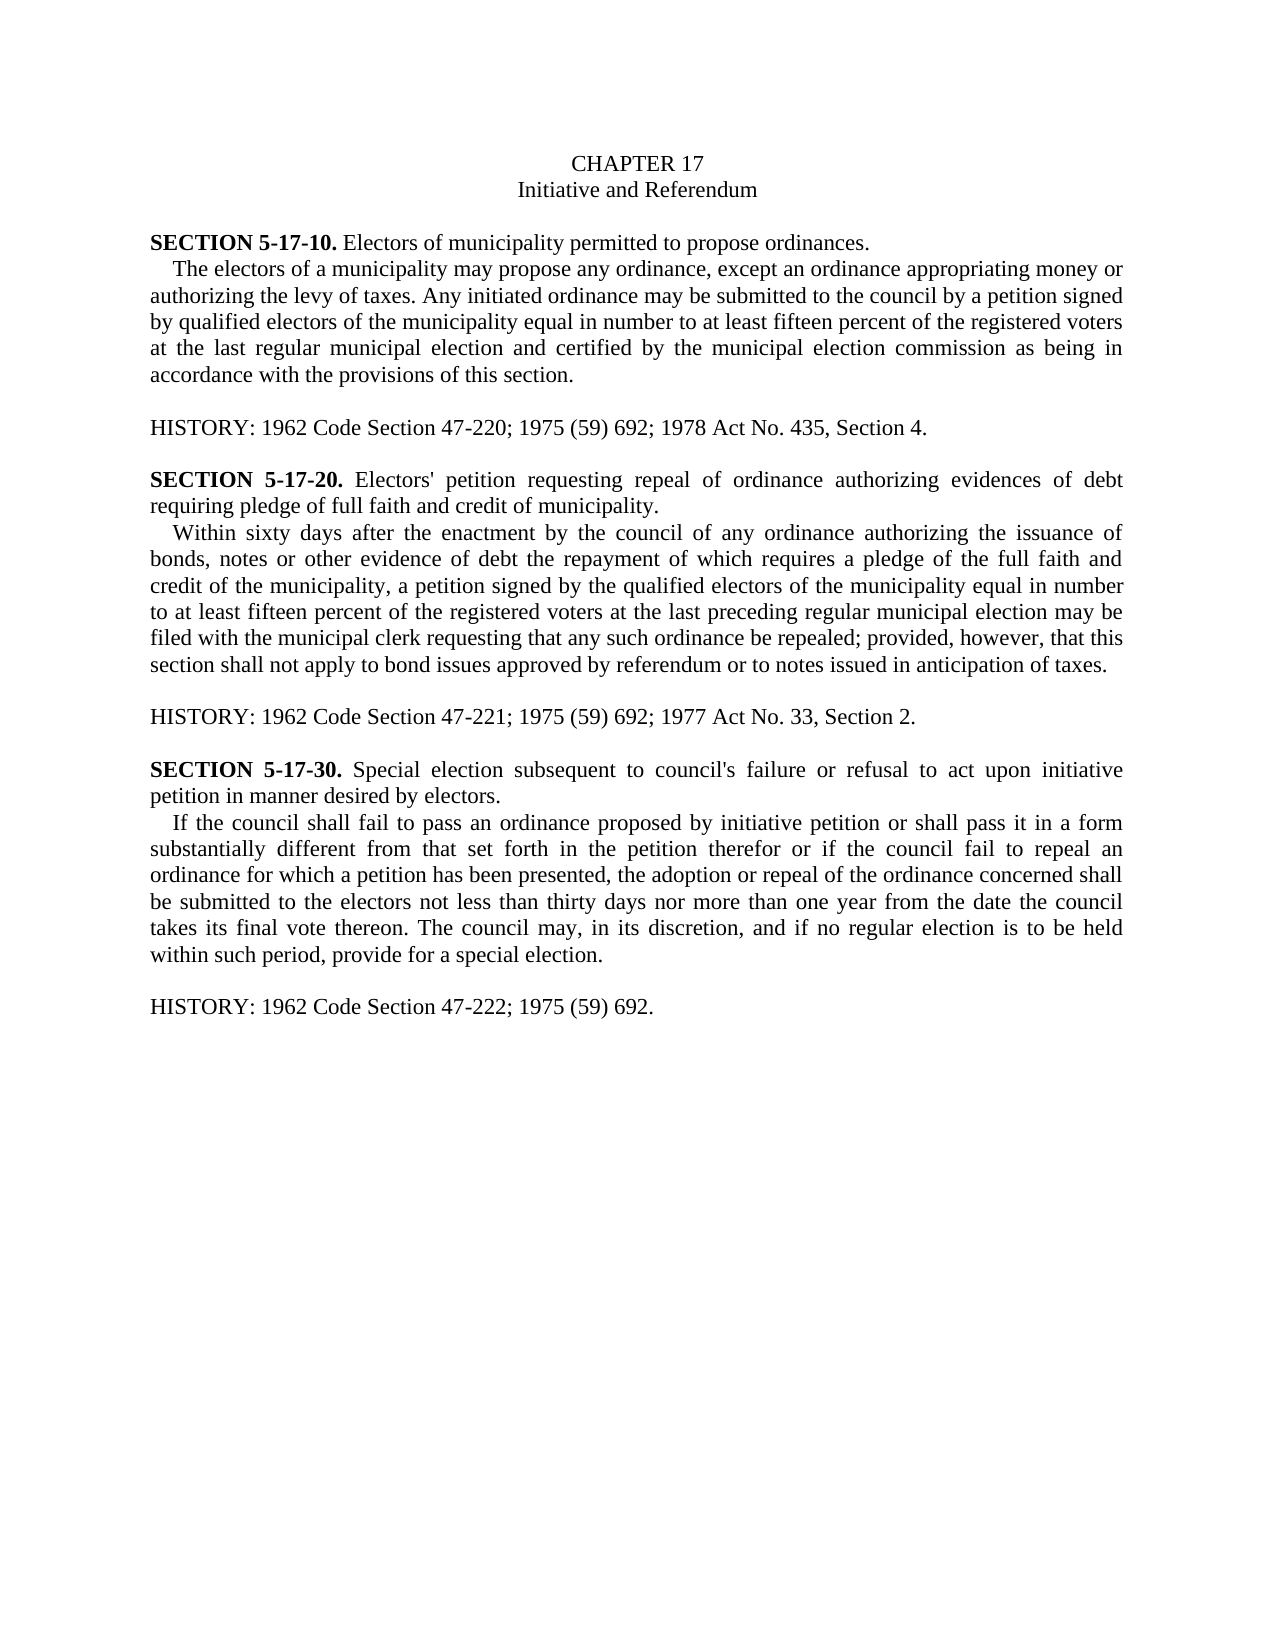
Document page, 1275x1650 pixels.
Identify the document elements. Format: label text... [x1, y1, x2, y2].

text CHAPTER 17 [150, 150, 1125, 176]
text Within sixty days after the enactment by the council of any ordinance authorizing the issuance of bonds, notes or other evidence of debt the repayment of which requires a pledge of the full faith and credit of the municipality, a petition signed by the qualified electors of the municipality equal in number to at least fifteen percent of the registered voters at the last preceding regular municipal election may be filed with the municipal clerk requesting that any such ordinance be repealed; provided, however, that this section shall not apply to bond issues approved by referendum or to notes issued in anticipation of taxes. [150, 519, 1125, 677]
text If the council shall fail to pass an ordinance proposed by initiative petition or shall pass it in a form substantially different from that set forth in the petition therefor or if the council fail to repeal an ordinance for which a petition has been presented, the adoption or repeal of the ordinance concerned shall be submitted to the electors not less than thirty days nor more than one year from the date the council takes its final vote thereon. The council may, in its discretion, and if no regular election is to be held within such period, provide for a special election. [150, 809, 1125, 967]
text SECTION 5-17-20. Electors' petition requesting repeal of ordinance authorizing evidences of debt requiring pledge of full faith and credit of municipality. [150, 466, 1125, 519]
text HISTORY: 1962 Code Section 47-220; 1975 (59) 692; 1978 Act No. 435, Section 4. [150, 413, 1125, 440]
text The electors of a municipality may propose any ordinance, except an ordinance appropriating money or authorizing the levy of taxes. Any initiated ordinance may be submitted to the council by a petition signed by qualified electors of the municipality equal in number to at least fifteen percent of the registered voters at the last regular municipal election and certified by the municipal election commission as being in accordance with the provisions of this section. [150, 255, 1125, 387]
text Initiative and Referendum [150, 176, 1125, 203]
text SECTION 5-17-30. Special election subsequent to council's failure or refusal to act upon initiative petition in manner desired by electors. [150, 756, 1125, 809]
text HISTORY: 1962 Code Section 47-221; 1975 (59) 692; 1977 Act No. 33, Section 2. [150, 703, 1125, 730]
text HISTORY: 1962 Code Section 47-222; 1975 (59) 692. [150, 993, 1125, 1020]
text SECTION 5-17-10. Electors of municipality permitted to propose ordinances. [150, 229, 1125, 255]
